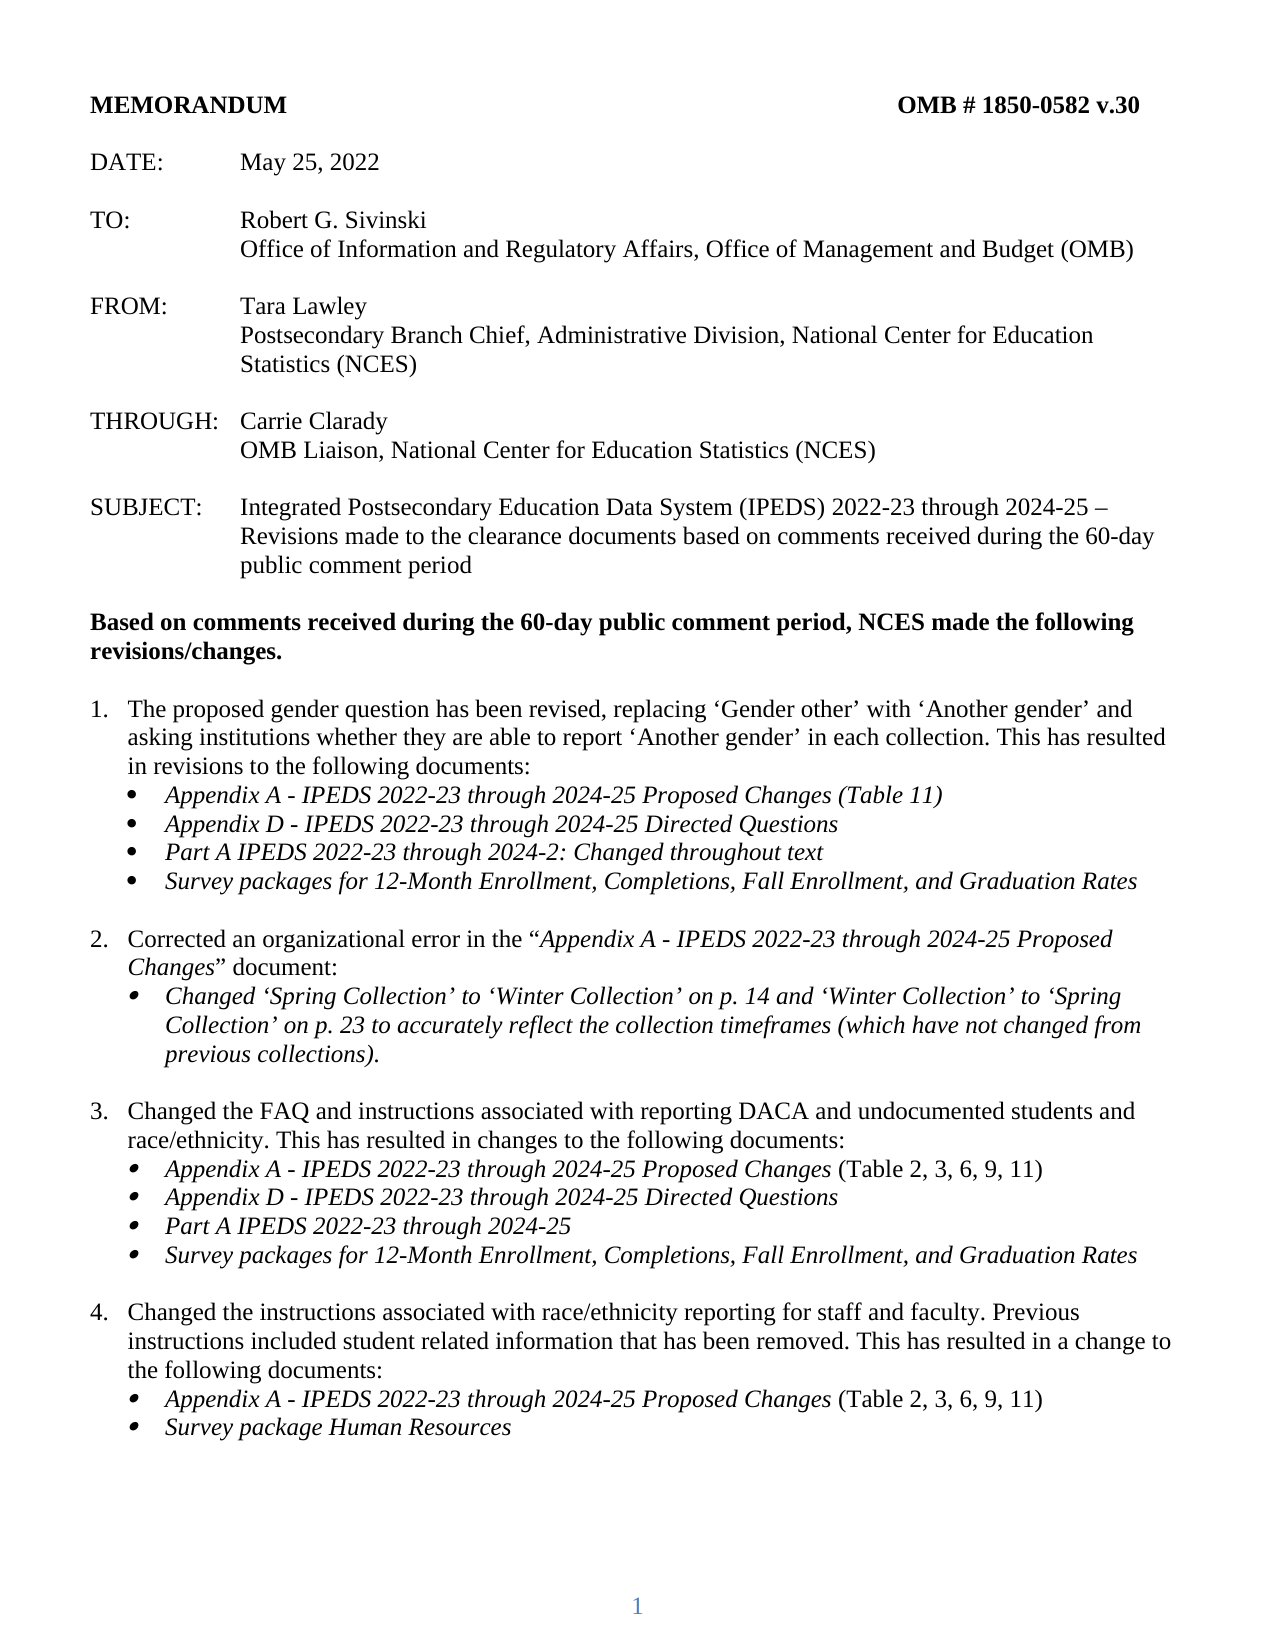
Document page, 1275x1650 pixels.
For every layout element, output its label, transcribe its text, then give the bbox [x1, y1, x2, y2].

text MEMORANDUM OMB # 1850-0582 v.30 [90, 90, 1185, 119]
list Changed ‘Spring Collection’ to ‘Winter Collection’ on p. 14 and ‘Winter Collection’ to ‘Spring Collection’ on p. 23 to accurately reflect the collection timeframes (which have not changed from previous collections). [127, 981, 1185, 1067]
title Based on comments received during the 60-day public comment period, NCES made the following revisions/changes. [90, 607, 1222, 665]
list Corrected an organizational error in the “Appendix A - IPEDS 2022-23 through 2024-25 Proposed Changes” document: [90, 924, 1185, 981]
list Appendix A - IPEDS 2022-23 through 2024-25 Proposed Changes (Table 2, 3, 6, 9, 11) [127, 1384, 1185, 1412]
list Part A IPEDS 2022-23 through 2024-25 [127, 1211, 1185, 1240]
text FROM: Tara Lawley [90, 291, 1185, 320]
list Appendix D - IPEDS 2022-23 through 2024-25 Directed Questions [127, 1182, 1185, 1211]
text Postsecondary Branch Chief, Administrative Division, National Center for Education Statistics (NCES) [240, 320, 1185, 377]
list Part A IPEDS 2022-23 through 2024-2: Changed throughout text [127, 837, 1185, 866]
list The proposed gender question has been revised, replacing ‘Gender other’ with ‘Another gender’ and asking institutions whether they are able to report ‘Another gender’ in each collection. This has resulted in revisions to the following documents: [90, 694, 1185, 780]
list Survey packages for 12-Month Enrollment, Completions, Fall Enrollment, and Graduation Rates [127, 866, 1185, 895]
list Survey packages for 12-Month Enrollment, Completions, Fall Enrollment, and Graduation Rates [127, 1240, 1185, 1269]
text DATE: May 25, 2022 [90, 147, 1185, 176]
list Appendix A - IPEDS 2022-23 through 2024-25 Proposed Changes (Table 2, 3, 6, 9, 11) [127, 1154, 1185, 1182]
text SUBJECT: Integrated Postsecondary Education Data System (IPEDS) 2022-23 through 2024-25 – Revisions made to the clearance documents based on comments received during the 60-day public comment period [90, 492, 1185, 579]
text TO: Robert G. Sivinski [90, 205, 1185, 234]
list Appendix A - IPEDS 2022-23 through 2024-25 Proposed Changes (Table 11) [127, 780, 1185, 809]
text THROUGH: Carrie Clarady [90, 406, 1185, 435]
text Office of Information and Regulatory Affairs, Office of Management and Budget (OMB) [90, 234, 1185, 262]
list Survey package Human Resources [127, 1412, 1185, 1441]
list Changed the instructions associated with race/ethnicity reporting for staff and faculty. Previous instructions included student related information that has been removed. This has resulted in a change to the following documents: [90, 1297, 1185, 1384]
list Changed the FAQ and instructions associated with reporting DACA and undocumented students and race/ethnicity. This has resulted in changes to the following documents: [90, 1096, 1185, 1154]
list Appendix D - IPEDS 2022-23 through 2024-25 Directed Questions [127, 809, 1185, 837]
text OMB Liaison, National Center for Education Statistics (NCES) [90, 435, 1185, 464]
